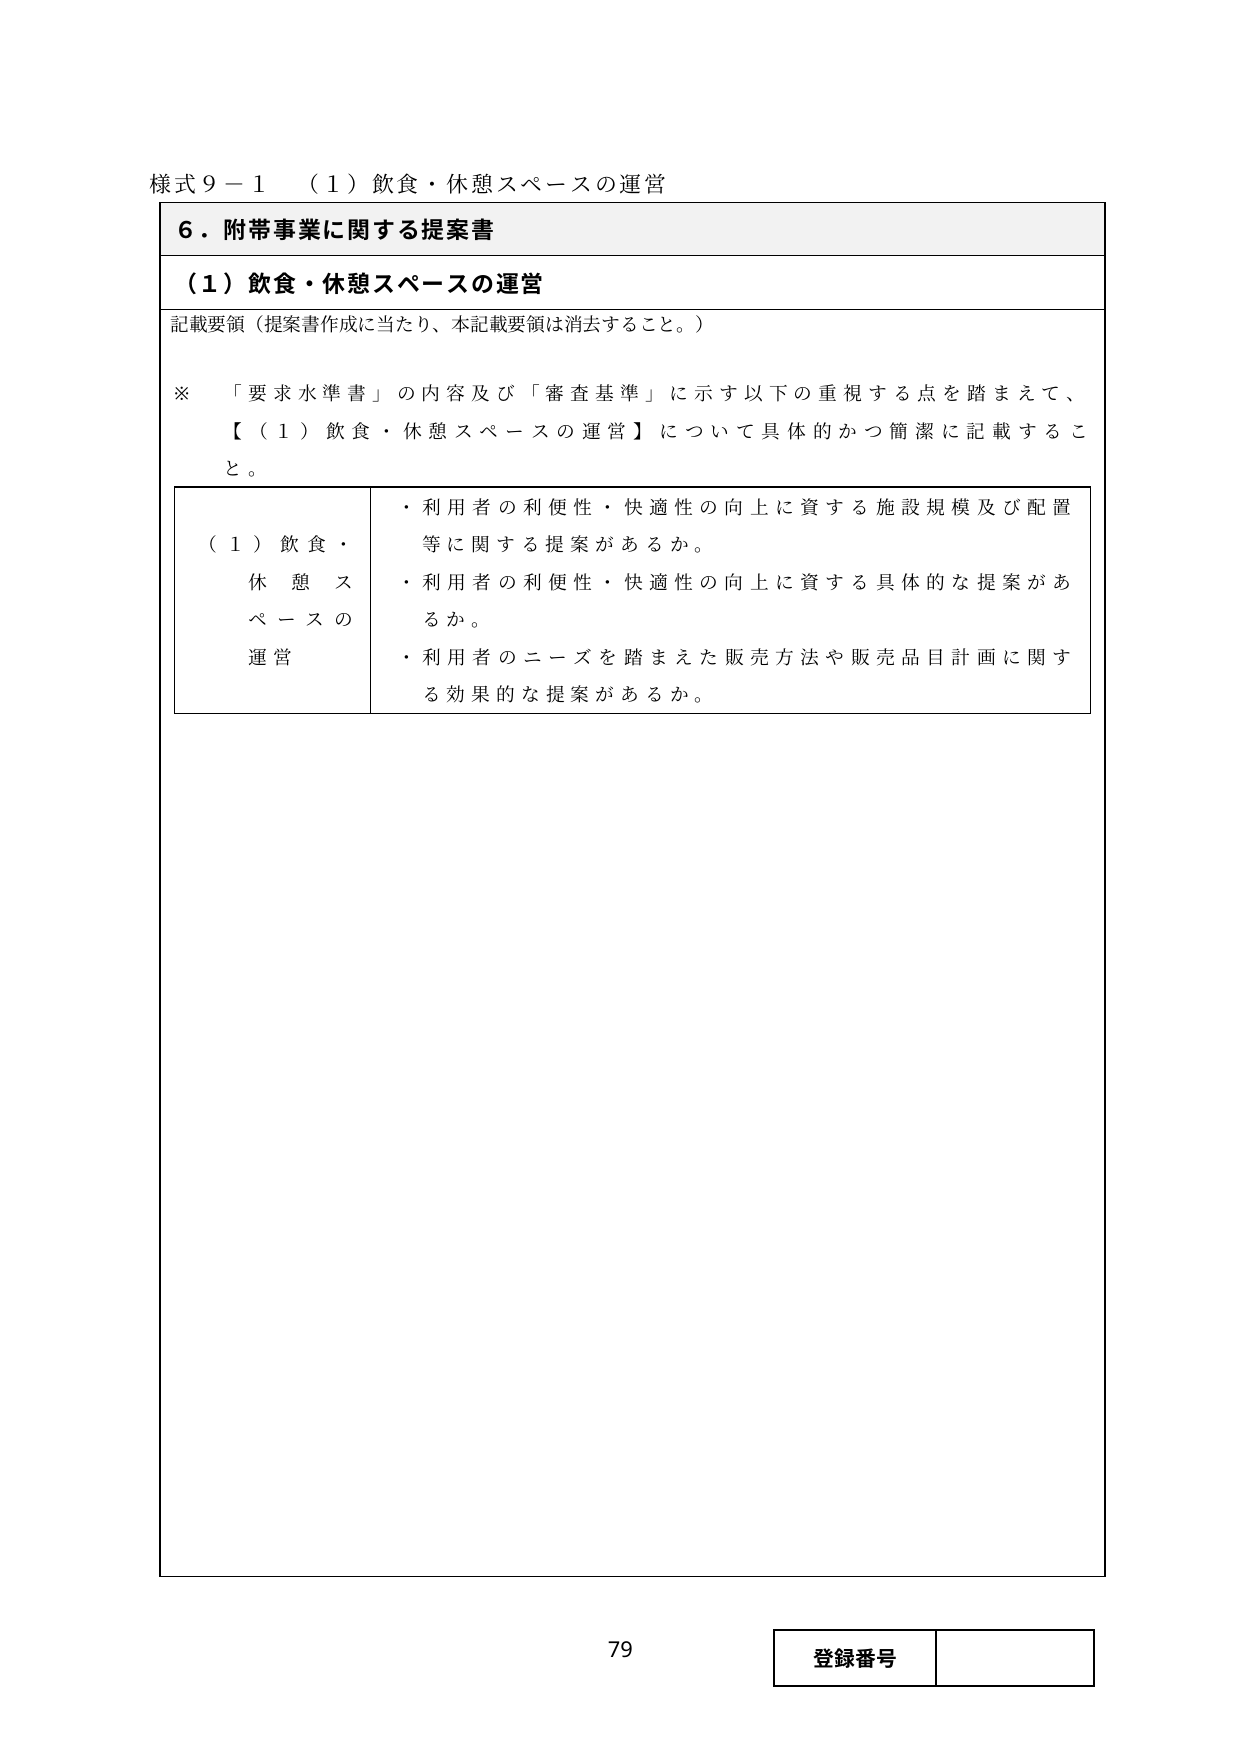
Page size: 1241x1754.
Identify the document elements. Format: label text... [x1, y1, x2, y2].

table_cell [161, 310, 1104, 1576]
table_cell （１）飲食・休憩スペースの運営 [161, 256, 1104, 308]
table_header ６．附帯事業に関する提案書 [161, 203, 1104, 255]
subtitle 様式９－１ （１）飲食・休憩スペースの運営 [149, 164, 1091, 202]
